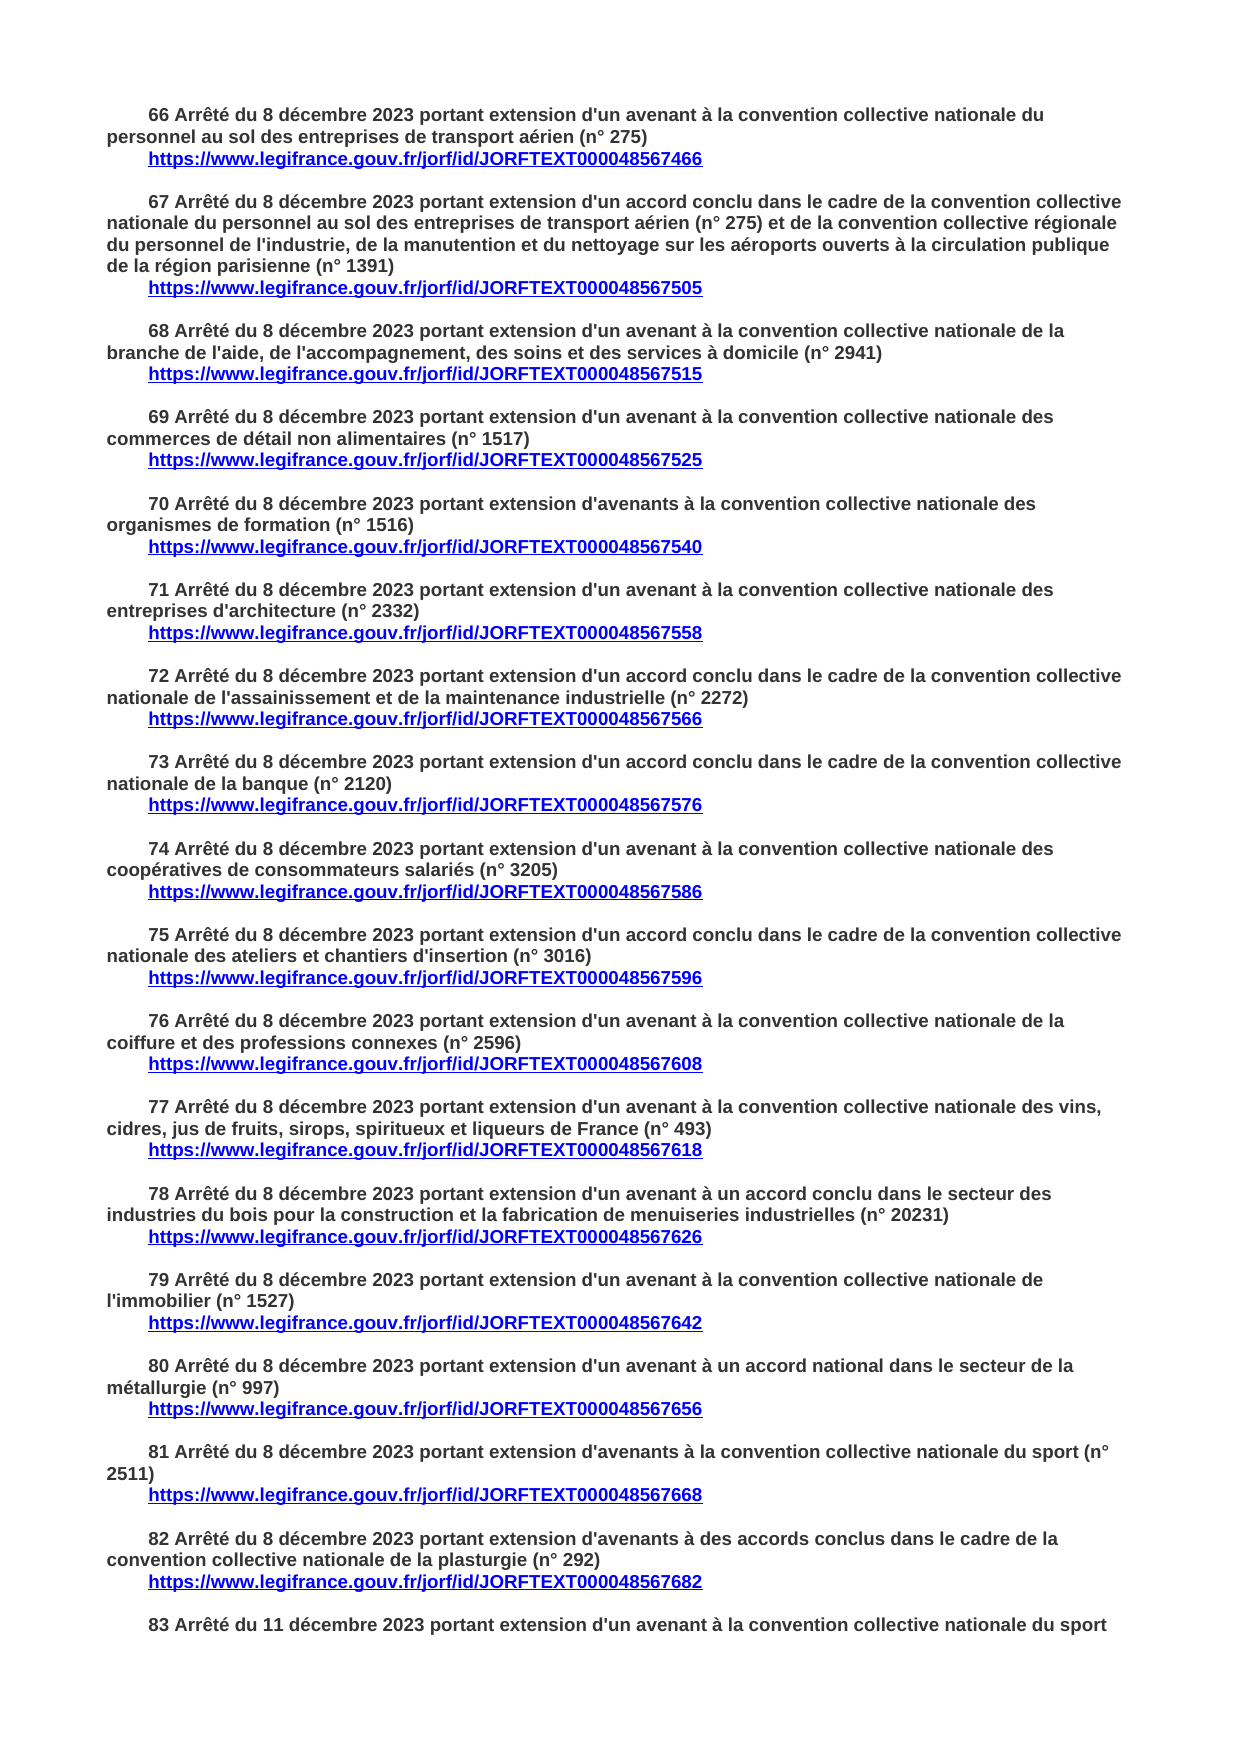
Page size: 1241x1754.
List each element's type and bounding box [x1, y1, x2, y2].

text [106, 83, 1128, 1635]
